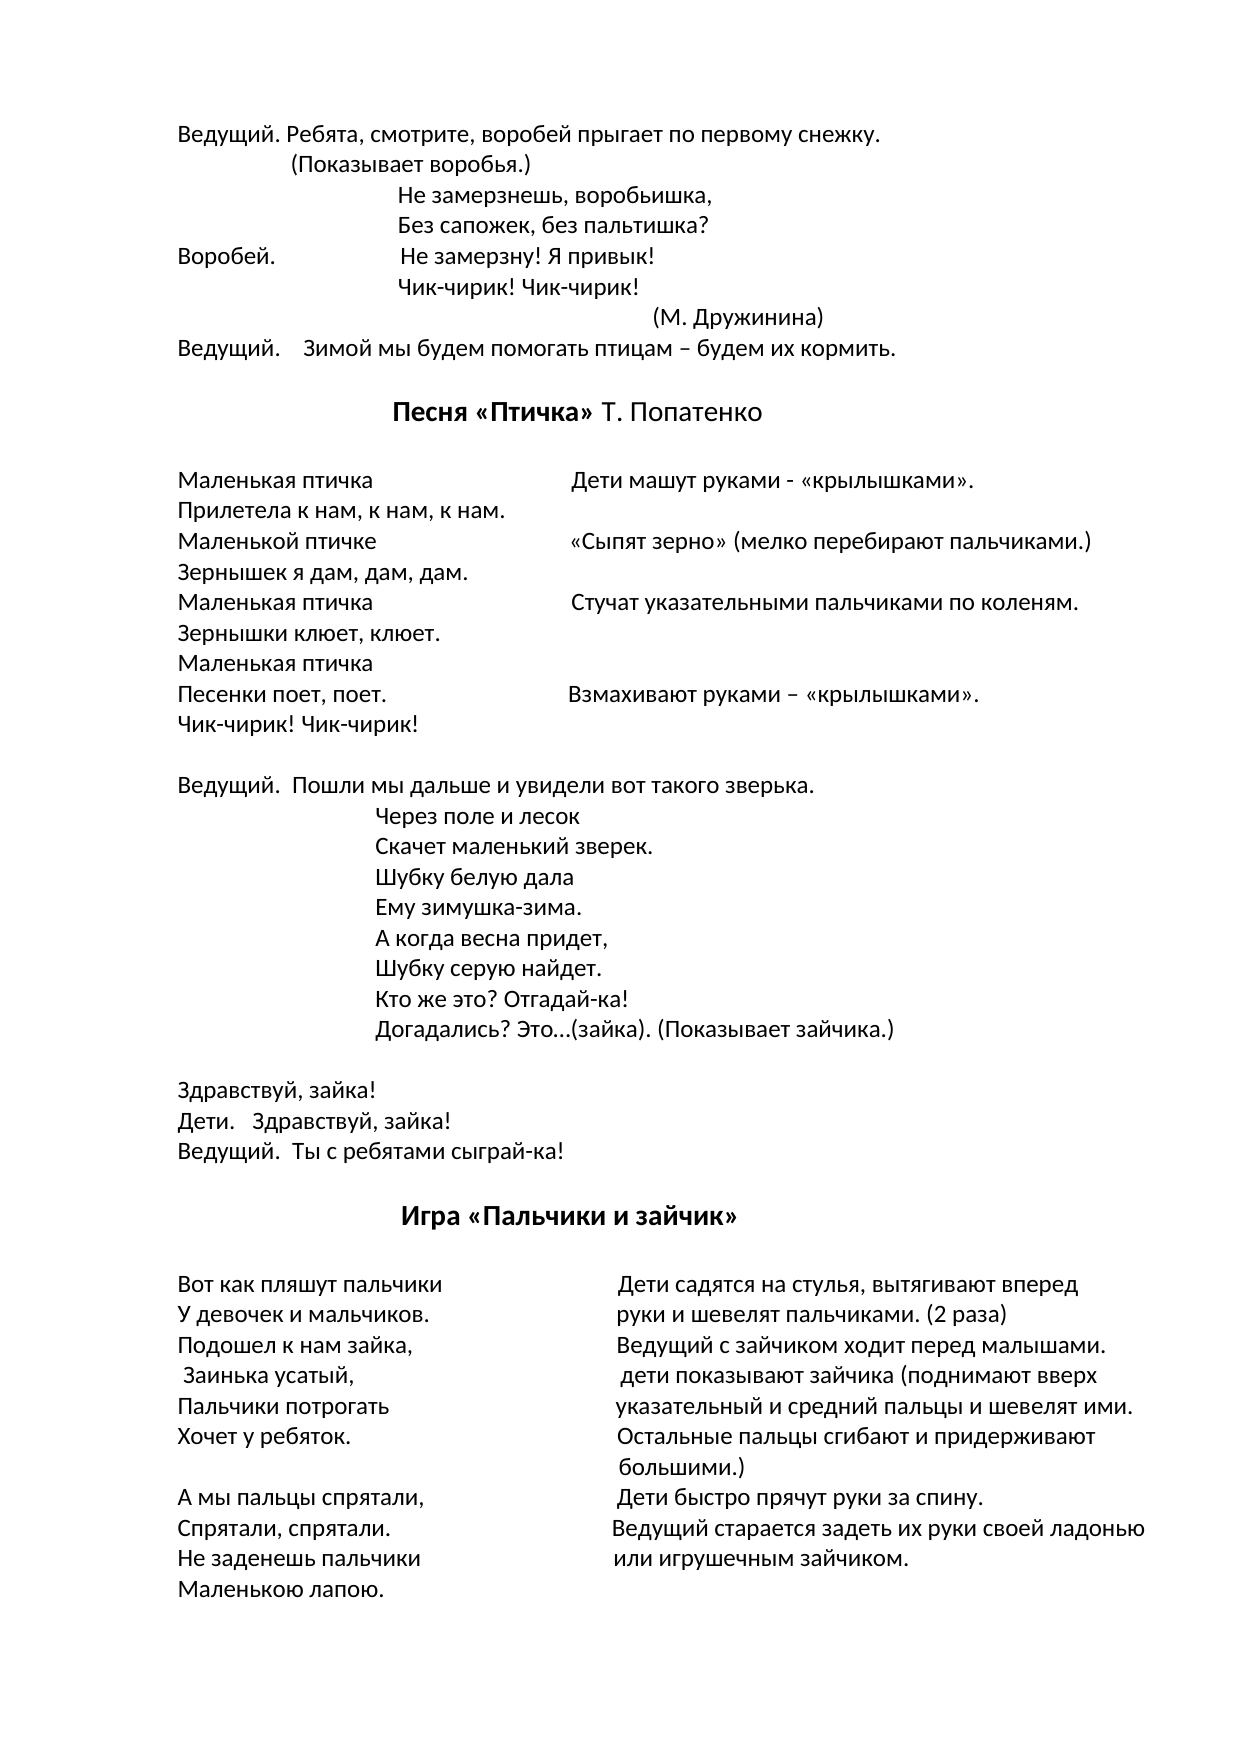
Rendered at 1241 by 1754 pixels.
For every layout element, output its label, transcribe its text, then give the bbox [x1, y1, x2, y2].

text Маленькая птичка Стучат указательными пальчиками по коленям. [177, 586, 1152, 617]
text Маленькая птичка Дети машут руками - «крылышками». [177, 464, 1152, 494]
text Скачет маленький зверек. [177, 830, 1152, 861]
text Маленькой птичке «Сыпят зерно» (мелко перебирают пальчиками.) [177, 525, 1152, 556]
text Кто же это? Отгадай-ка! [177, 983, 1152, 1013]
text Не заденешь пальчики или игрушечным зайчиком. [177, 1542, 1152, 1573]
text Пальчики потрогать указательный и средний пальцы и шевелят ими. [177, 1390, 1152, 1420]
text Догадались? Это…(зайка). (Показывает зайчика.) [177, 1013, 1152, 1044]
text Хочет у ребяток. Остальные пальцы сгибают и придерживают [177, 1420, 1152, 1451]
text (М. Дружинина) [177, 301, 1152, 332]
text Песенки поет, поет. Взмахивают руками – «крылышками». [177, 678, 1152, 708]
text Спрятали, спрятали. Ведущий старается задеть их руки своей ладонью [177, 1512, 1152, 1542]
text Не замерзнешь, воробьишка, [177, 179, 1152, 210]
text Песня «Птичка» Т. Попатенко [177, 393, 1152, 428]
text Ведущий. Ты с ребятами сыграй-ка! [177, 1136, 1152, 1166]
text Чик-чирик! Чик-чирик! [177, 271, 1152, 301]
text Ему зимушка-зима. [177, 891, 1152, 922]
text Заинька усатый, дети показывают зайчика (поднимают вверх [177, 1359, 1152, 1390]
text Ведущий. Ребята, смотрите, воробей прыгает по первому снежку. [177, 118, 1152, 149]
text У девочек и мальчиков. руки и шевелят пальчиками. (2 раза) [177, 1298, 1152, 1329]
text Подошел к нам зайка, Ведущий с зайчиком ходит перед малышами. [177, 1329, 1152, 1359]
text Маленькая птичка [177, 647, 1152, 678]
text Без сапожек, без пальтишка? [177, 210, 1152, 240]
text Зернышки клюет, клюет. [177, 617, 1152, 647]
text Ведущий. Зимой мы будем помогать птицам – будем их кормить. [177, 332, 1152, 362]
text Здравствуй, зайка! [177, 1074, 1152, 1105]
text Вот как пляшут пальчики Дети садятся на стулья, вытягивают вперед [177, 1268, 1152, 1298]
text Воробей. Не замерзну! Я привык! [177, 240, 1152, 271]
text (Показывает воробья.) [177, 149, 1152, 179]
text Ведущий. Пошли мы дальше и увидели вот такого зверька. [177, 769, 1152, 800]
text А когда весна придет, [177, 922, 1152, 952]
text Игра «Пальчики и зайчик» [177, 1197, 1152, 1232]
text большими.) [177, 1451, 1152, 1481]
text Дети. Здравствуй, зайка! [177, 1105, 1152, 1136]
text Маленькою лапою. [177, 1573, 1152, 1603]
text Чик-чирик! Чик-чирик! [177, 708, 1152, 739]
text Через поле и лесок [177, 800, 1152, 830]
text Шубку белую дала [177, 861, 1152, 891]
text А мы пальцы спрятали, Дети быстро прячут руки за спину. [177, 1481, 1152, 1512]
text Шубку серую найдет. [177, 952, 1152, 983]
text Зернышек я дам, дам, дам. [177, 556, 1152, 586]
text Прилетела к нам, к нам, к нам. [177, 494, 1152, 525]
